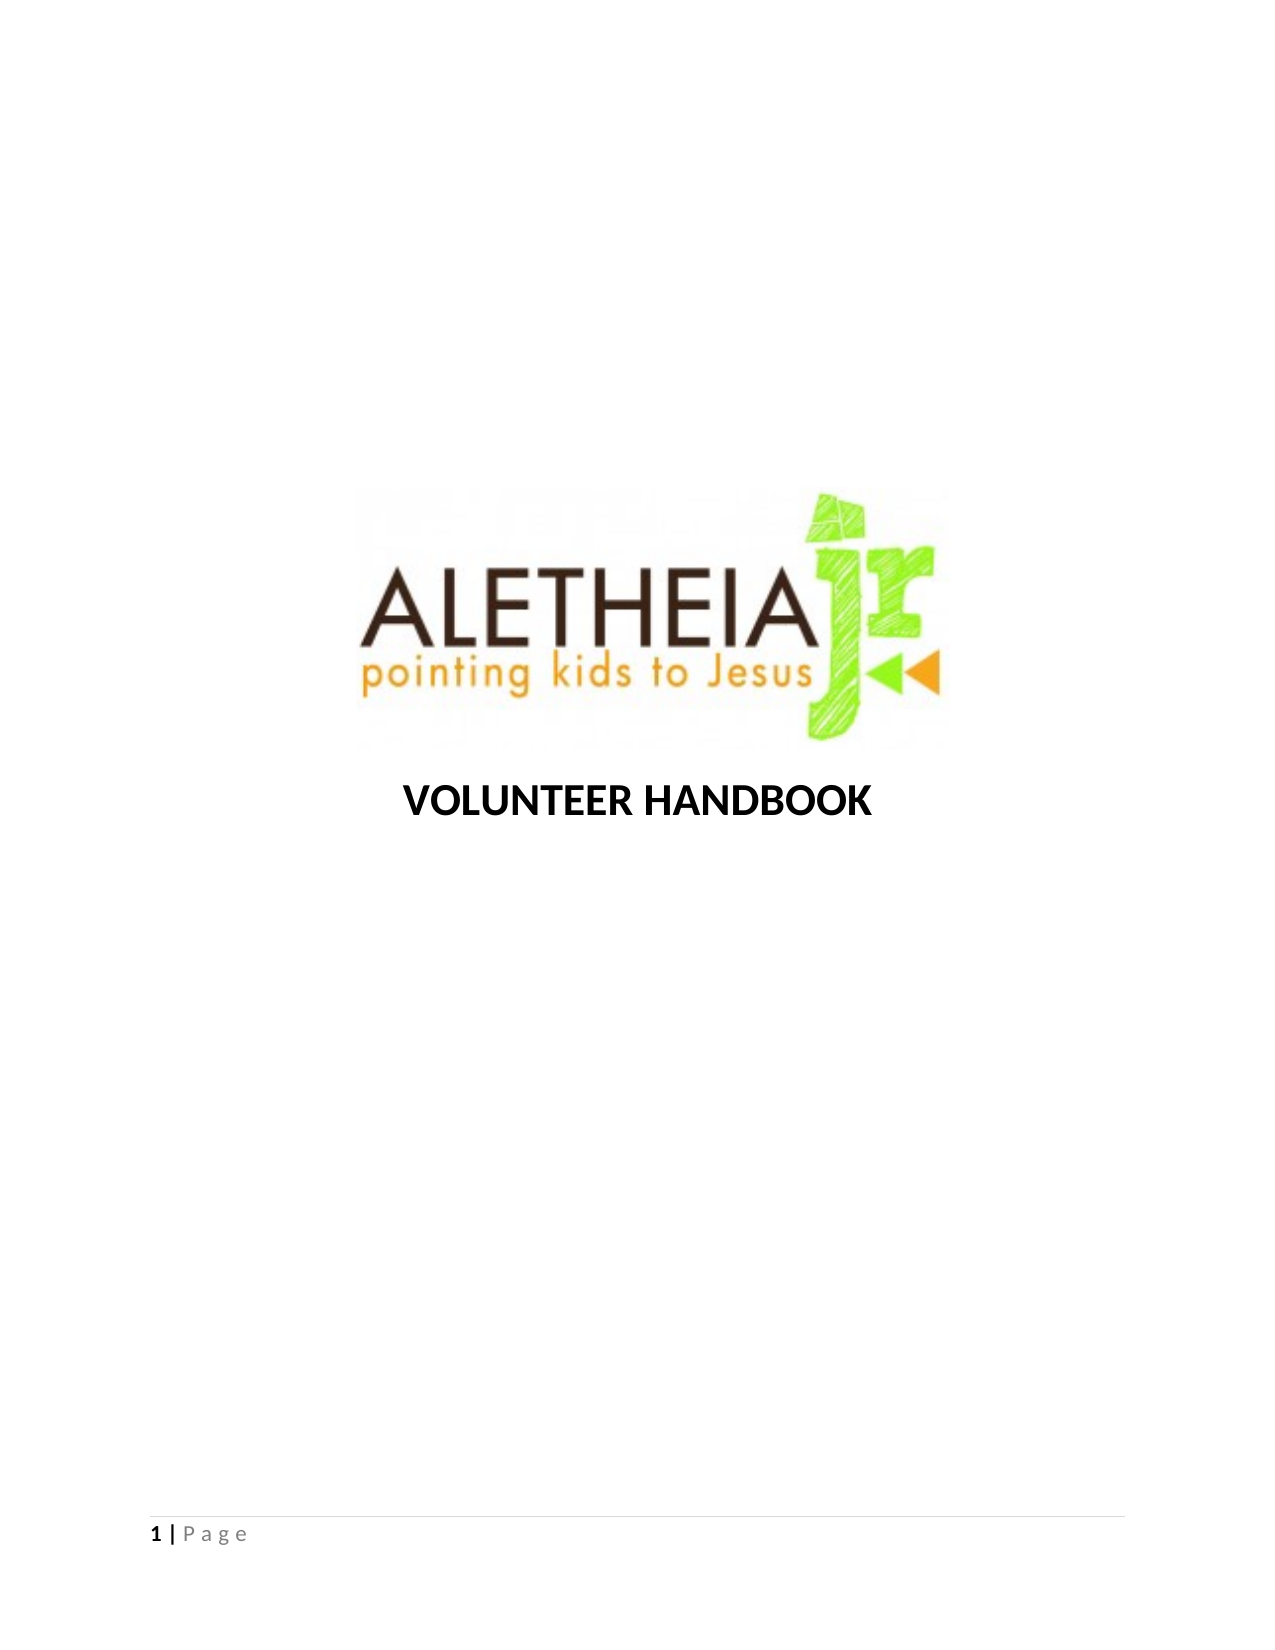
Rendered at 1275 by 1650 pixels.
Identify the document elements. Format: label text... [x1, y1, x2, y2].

picture [356, 487, 950, 749]
text VOLUNTEER HANDBOOK [150, 771, 1125, 827]
